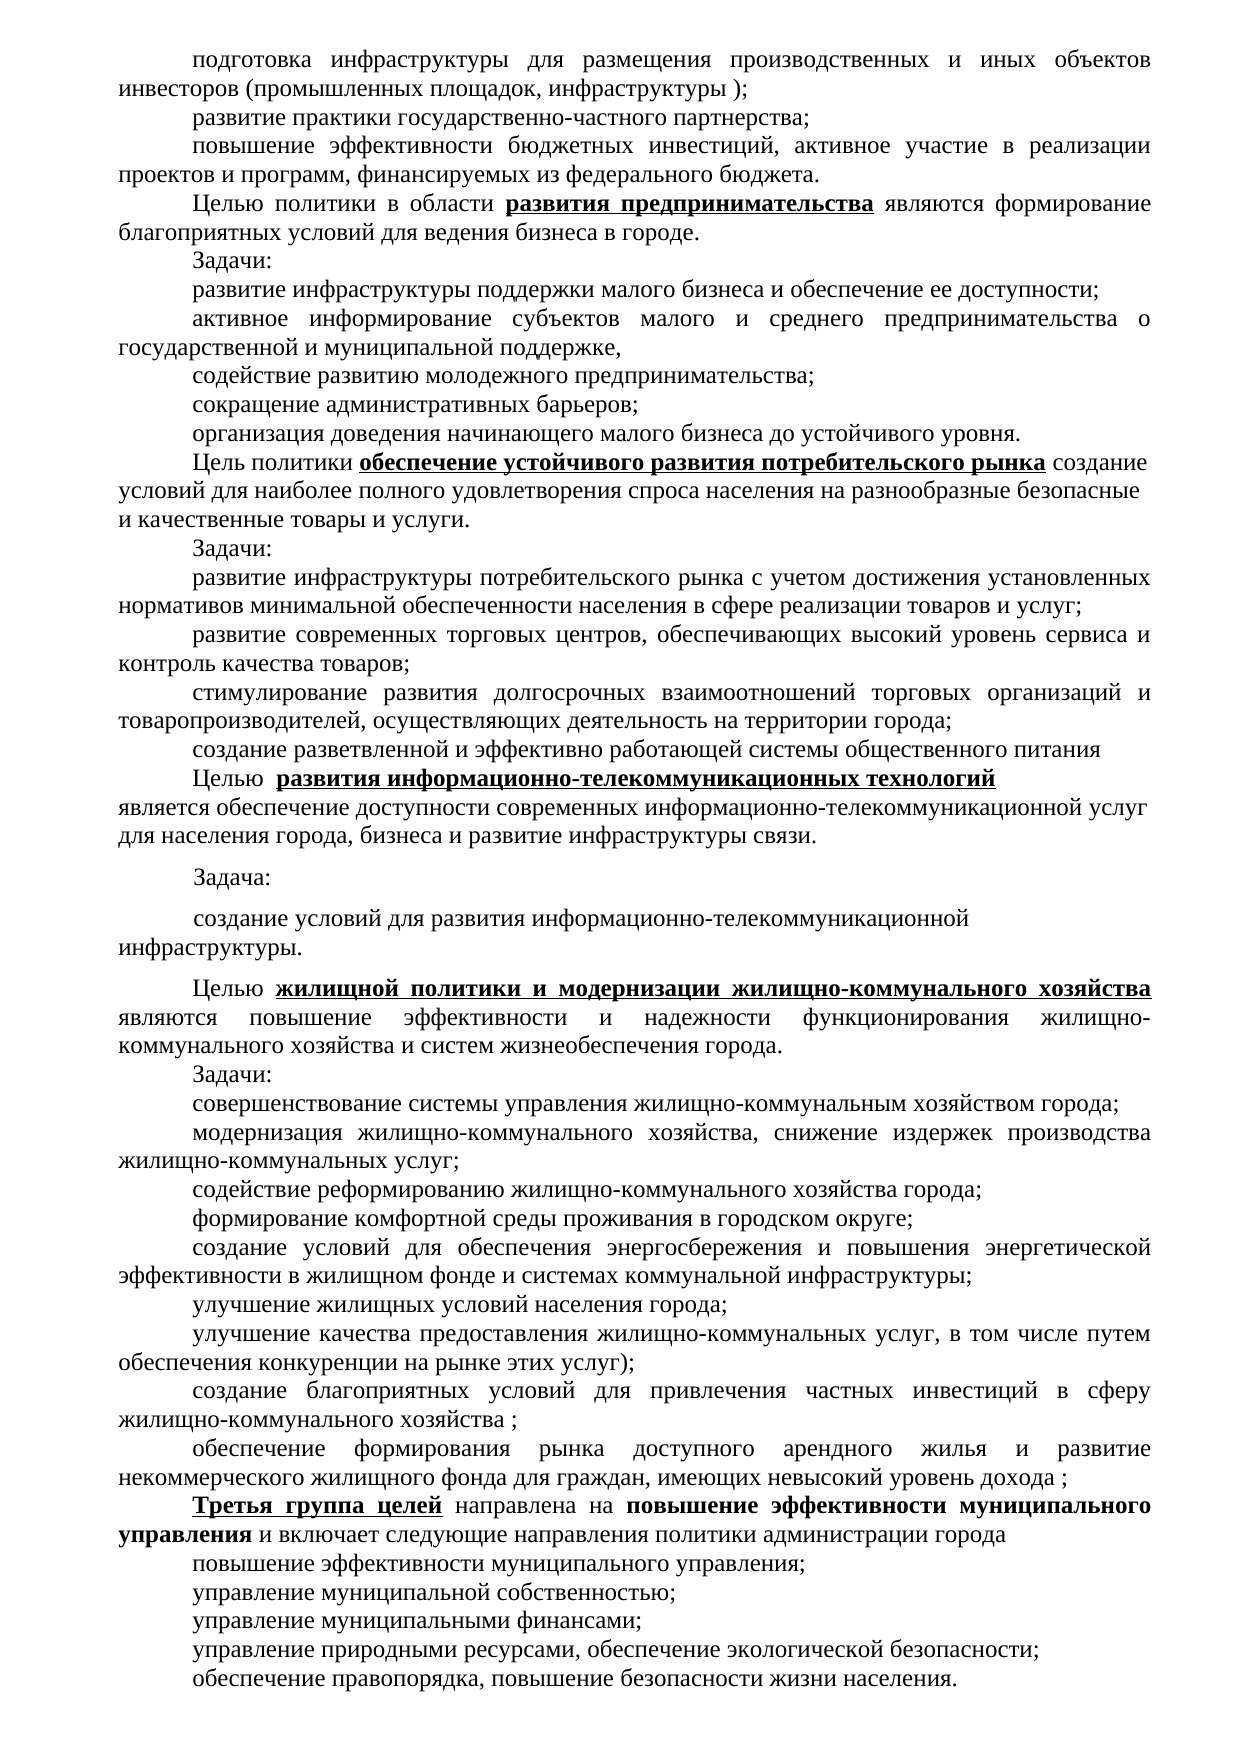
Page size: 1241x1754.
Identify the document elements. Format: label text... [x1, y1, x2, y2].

text является обеспечение доступности современных информационно-телекоммуникационной услуг для населения города, бизнеса и развитие инфраструктуры связи. [118, 792, 1152, 849]
text улучшение жилищных условий населения города; [118, 1289, 1152, 1318]
text Задачи: [118, 246, 1152, 274]
text развитие практики государственно-частного партнерства; [118, 102, 1152, 131]
text Задача: [118, 862, 1152, 891]
text Третья группа целей направлена на повышение эффективности муниципального управления и включает следующие направления политики администрации города [118, 1491, 1152, 1548]
text развитие инфраструктуры поддержки малого бизнеса и обеспечение ее доступности; [118, 274, 1152, 303]
text Задачи: [118, 1059, 1152, 1088]
text создание условий для обеспечения энергосбережения и повышения энергетической эффективности в жилищном фонде и системах коммунальной инфраструктуры; [118, 1232, 1152, 1289]
text обеспечение правопорядка, повышение безопасности жизни населения. [118, 1663, 1152, 1692]
text управление природными ресурсами, обеспечение экологической безопасности; [118, 1634, 1152, 1663]
text Цель политики обеспечение устойчивого развития потребительского рынка создание условий для наиболее полного удовлетворения спроса населения на разнообразные безопасные и качественные товары и услуги. [118, 447, 1152, 533]
text организация доведения начинающего малого бизнеса до устойчивого уровня. [118, 418, 1152, 447]
text стимулирование развития долгосрочных взаимоотношений торговых организаций и товаропроизводителей, осуществляющих деятельность на территории города; [118, 677, 1152, 734]
text создание благоприятных условий для привлечения частных инвестиций в сферу жилищно-коммунального хозяйства ; [118, 1376, 1152, 1433]
text Целью развития информационно-телекоммуникационных технологий [118, 763, 1152, 792]
text сокращение административных барьеров; [118, 389, 1152, 418]
text создание разветвленной и эффективно работающей системы общественного питания [118, 734, 1152, 763]
text подготовка инфраструктуры для размещения производственных и иных объектов инвесторов (промышленных площадок, инфраструктуры ); [118, 44, 1152, 102]
text совершенствование системы управления жилищно-коммунальным хозяйством города; [118, 1088, 1152, 1117]
text развитие инфраструктуры потребительского рынка с учетом достижения установленных нормативов минимальной обеспеченности населения в сфере реализации товаров и услуг; [118, 562, 1152, 619]
text развитие современных торговых центров, обеспечивающих высокий уровень сервиса и контроль качества товаров; [118, 619, 1152, 677]
text модернизация жилищно-коммунального хозяйства, снижение издержек производства жилищно-коммунальных услуг; [118, 1117, 1152, 1174]
text содействие реформированию жилищно-коммунального хозяйства города; [118, 1174, 1152, 1203]
text управление муниципальными финансами; [118, 1606, 1152, 1634]
text создание условий для развития информационно-телекоммуникационной инфраструктуры. [118, 903, 1152, 961]
text формирование комфортной среды проживания в городском округе; [118, 1203, 1152, 1232]
text содействие развитию молодежного предпринимательства; [118, 361, 1152, 389]
text активное информирование субъектов малого и среднего предпринимательства о государственной и муниципальной поддержке, [118, 303, 1152, 361]
text повышение эффективности муниципального управления; [118, 1548, 1152, 1577]
text улучшение качества предоставления жилищно-коммунальных услуг, в том числе путем обеспечения конкуренции на рынке этих услуг); [118, 1318, 1152, 1376]
text Целью политики в области развития предпринимательства являются формирование благоприятных условий для ведения бизнеса в городе. [118, 188, 1152, 246]
text управление муниципальной собственностью; [118, 1577, 1152, 1606]
text обеспечение формирования рынка доступного арендного жилья и развитие некоммерческого жилищного фонда для граждан, имеющих невысокий уровень дохода ; [118, 1433, 1152, 1491]
text Задачи: [118, 533, 1152, 562]
text повышение эффективности бюджетных инвестиций, активное участие в реализации проектов и программ, финансируемых из федерального бюджета. [118, 131, 1152, 188]
text Целью жилищной политики и модернизации жилищно-коммунального хозяйства являются повышение эффективности и надежности функционирования жилищно-коммунального хозяйства и систем жизнеобеспечения города. [118, 973, 1152, 1059]
